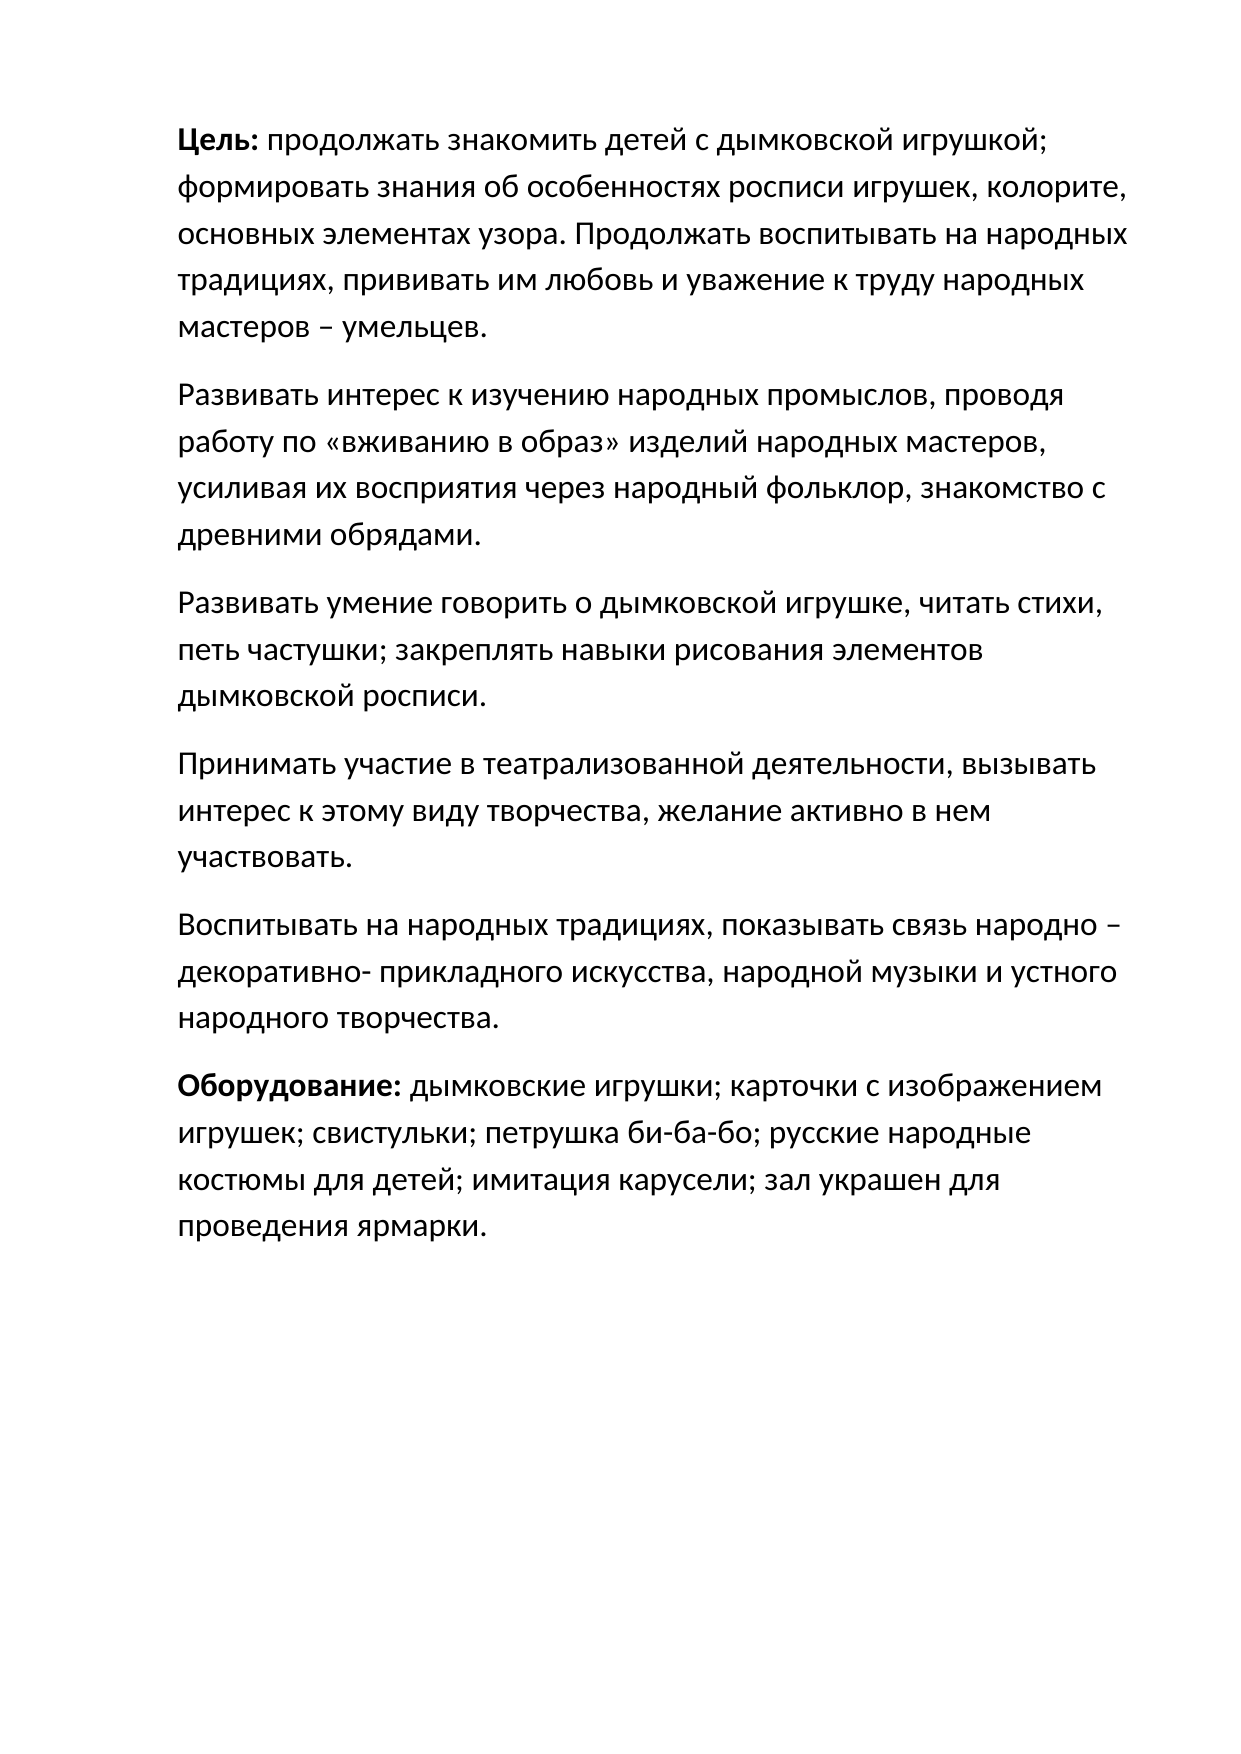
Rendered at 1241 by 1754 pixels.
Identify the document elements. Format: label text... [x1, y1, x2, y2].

text Оборудование: дымковские игрушки; карточки с изображением игрушек; свистульки; петрушка би-ба-бо; русские народные костюмы для детей; имитация карусели; зал украшен для проведения ярмарки. [177, 1064, 1152, 1245]
text Принимать участие в театрализованной деятельности, вызывать интерес к этому виду творчества, желание активно в нем участвовать. [177, 742, 1152, 876]
text Воспитывать на народных традициях, показывать связь народно – декоративно- прикладного искусства, народной музыки и устного народного творчества. [177, 903, 1152, 1037]
text Цель: продолжать знакомить детей с дымковской игрушкой; формировать знания об особенностях росписи игрушек, колорите, основных элементах узора. Продолжать воспитывать на народных традициях, прививать им любовь и уважение к труду народных мастеров – умельцев. [177, 118, 1152, 346]
text Развивать интерес к изучению народных промыслов, проводя работу по «вживанию в образ» изделий народных мастеров, усиливая их восприятия через народный фольклор, знакомство с древними обрядами. [177, 373, 1152, 554]
text Развивать умение говорить о дымковской игрушке, читать стихи, петь частушки; закреплять навыки рисования элементов дымковской росписи. [177, 581, 1152, 715]
